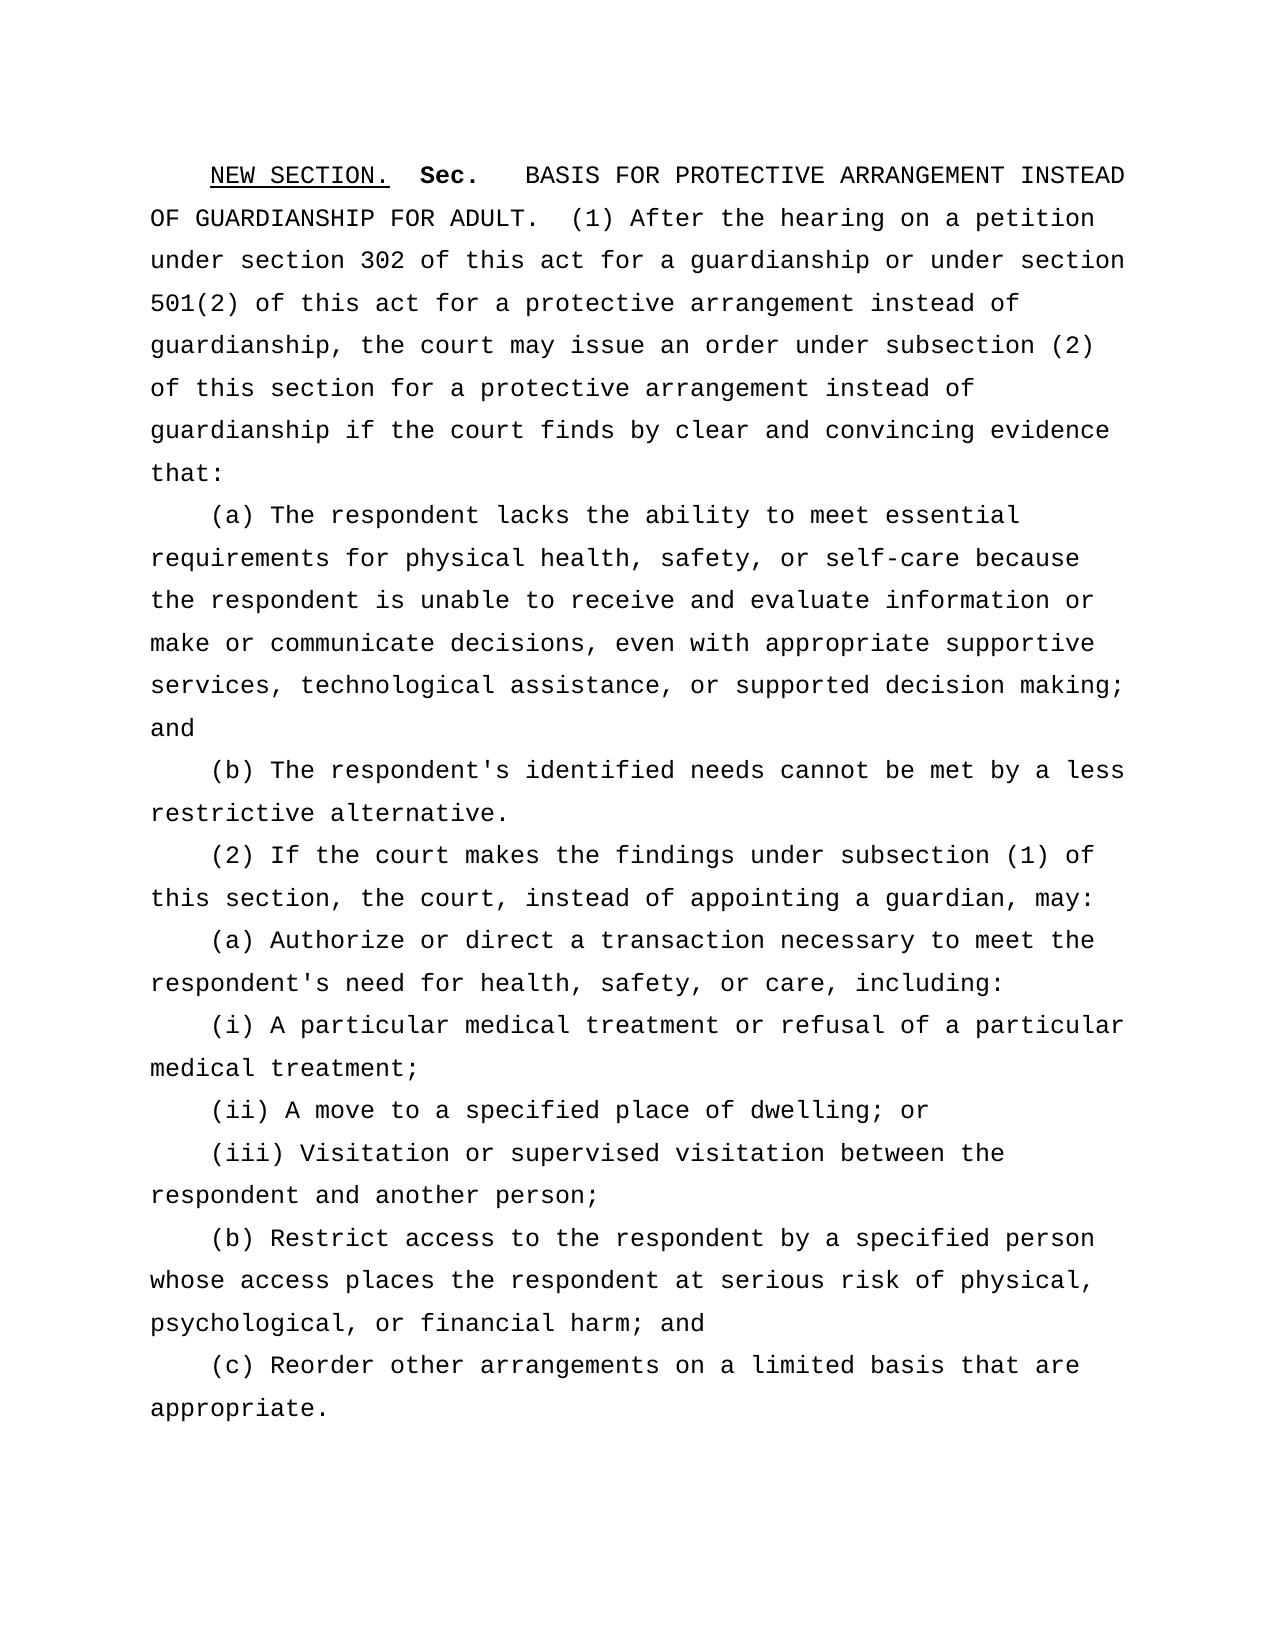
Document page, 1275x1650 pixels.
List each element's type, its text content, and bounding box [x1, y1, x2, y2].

text (b) Restrict access to the respondent by a specified person whose access places the respondent at serious risk of physical, psychological, or financial harm; and [150, 1212, 1125, 1340]
text (b) The respondent's identified needs cannot be met by a less restrictive alternative. [150, 745, 1125, 830]
text (a) Authorize or direct a transaction necessary to meet the respondent's need for health, safety, or care, including: [150, 915, 1125, 1000]
text (a) The respondent lacks the ability to meet essential requirements for physical health, safety, or self-care because the respondent is unable to receive and evaluate information or make or communicate decisions, even with appropriate supportive services, technological assistance, or supported decision making; and [150, 490, 1125, 745]
text (ii) A move to a specified place of dwelling; or [150, 1085, 1125, 1127]
text NEW SECTION. Sec. BASIS FOR PROTECTIVE ARRANGEMENT INSTEAD OF GUARDIANSHIP FOR ADULT. (1) After the hearing on a petition under section 302 of this act for a guardianship or under section 501(2) of this act for a protective arrangement instead of guardianship, the court may issue an order under subsection (2) of this section for a protective arrangement instead of guardianship if the court finds by clear and convincing evidence that: [150, 150, 1125, 490]
text (2) If the court makes the findings under subsection (1) of this section, the court, instead of appointing a guardian, may: [150, 830, 1125, 915]
text (i) A particular medical treatment or refusal of a particular medical treatment; [150, 1000, 1125, 1085]
text (c) Reorder other arrangements on a limited basis that are appropriate. [150, 1340, 1125, 1425]
text (iii) Visitation or supervised visitation between the respondent and another person; [150, 1127, 1125, 1212]
